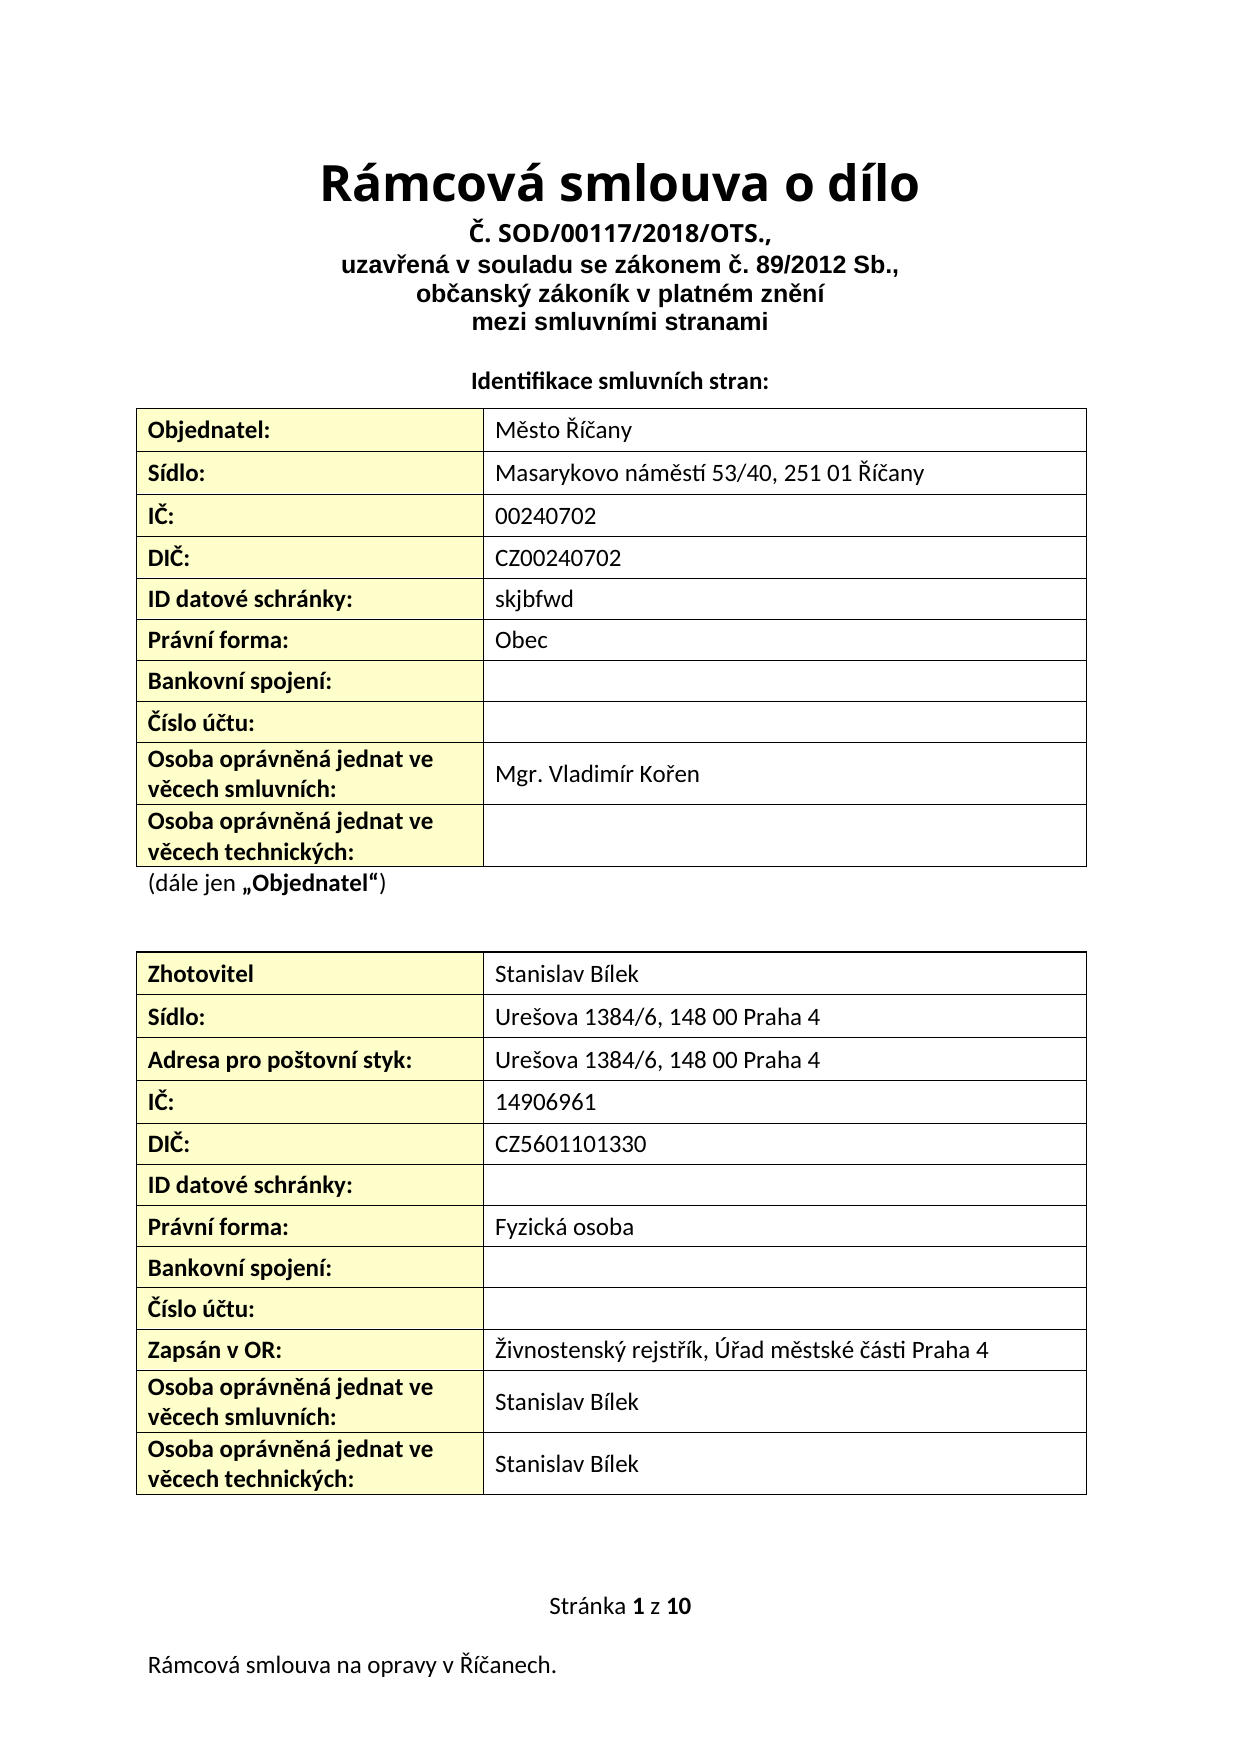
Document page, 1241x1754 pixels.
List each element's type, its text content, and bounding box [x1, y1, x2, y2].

table_header Objednatel: [137, 409, 483, 451]
table_header Město Říčany [484, 409, 1086, 451]
table_cell Osoba oprávněná jednat ve věcech smluvních: [137, 743, 483, 804]
table_cell Osoba oprávněná jednat ve věcech technických: [137, 1433, 483, 1494]
table_cell CZ00240702 [484, 537, 1086, 577]
table_header Stanislav Bílek [484, 953, 1086, 994]
table_header Zhotovitel [137, 953, 483, 994]
table_cell Mgr. Vladimír Kořen [484, 743, 1086, 804]
title Rámcová smlouva o dílo [148, 148, 1093, 216]
table_cell [484, 805, 1086, 866]
table_cell Stanislav Bílek [484, 1433, 1086, 1494]
table_cell ID datové schránky: [137, 579, 483, 618]
table_cell Sídlo: [137, 995, 483, 1037]
table_cell Živnostenský rejstřík, Úřad městské části Praha 4 [484, 1330, 1086, 1369]
table_cell skjbfwd [484, 579, 1086, 618]
text (dále jen „Objednatel“) [148, 867, 1093, 898]
table_cell [484, 1165, 1086, 1205]
table_cell Osoba oprávněná jednat ve věcech technických: [137, 805, 483, 866]
title mezi smluvními stranami [148, 307, 1093, 336]
table_cell 00240702 [484, 495, 1086, 536]
table_cell [484, 1247, 1086, 1287]
table_cell IČ: [137, 495, 483, 536]
title občanský zákoník v platném znění [148, 278, 1093, 307]
table_cell DIČ: [137, 1124, 483, 1164]
table_cell Číslo účtu: [137, 1288, 483, 1328]
table_cell [484, 1288, 1086, 1328]
table_cell Fyzická osoba [484, 1206, 1086, 1246]
subtitle Identifikace smluvních stran: [148, 365, 1093, 395]
table_cell [484, 661, 1086, 701]
table_cell Osoba oprávněná jednat ve věcech smluvních: [137, 1371, 483, 1432]
table_cell Urešova 1384/6, 148 00 Praha 4 [484, 1038, 1086, 1080]
table_cell Bankovní spojení: [137, 661, 483, 701]
table_cell Číslo účtu: [137, 702, 483, 742]
table_cell DIČ: [137, 537, 483, 577]
table_cell Bankovní spojení: [137, 1247, 483, 1287]
title Č. SOD/00117/2018/OTS., [148, 216, 1093, 250]
table_cell Sídlo: [137, 452, 483, 493]
table_cell Zapsán v OR: [137, 1330, 483, 1369]
table_cell CZ5601101330 [484, 1124, 1086, 1164]
table_cell Právní forma: [137, 1206, 483, 1246]
table_cell Stanislav Bílek [484, 1371, 1086, 1432]
table_cell 14906961 [484, 1081, 1086, 1123]
table_cell Masarykovo náměstí 53/40, 251 01 Říčany [484, 452, 1086, 493]
table_cell IČ: [137, 1081, 483, 1123]
table_cell [484, 702, 1086, 742]
title uzavřená v souladu se zákonem č. 89/2012 Sb., [148, 250, 1093, 278]
table_cell Urešova 1384/6, 148 00 Praha 4 [484, 995, 1086, 1037]
table_cell Obec [484, 620, 1086, 660]
table_cell ID datové schránky: [137, 1165, 483, 1205]
table_cell Adresa pro poštovní styk: [137, 1038, 483, 1080]
table_cell Právní forma: [137, 620, 483, 660]
